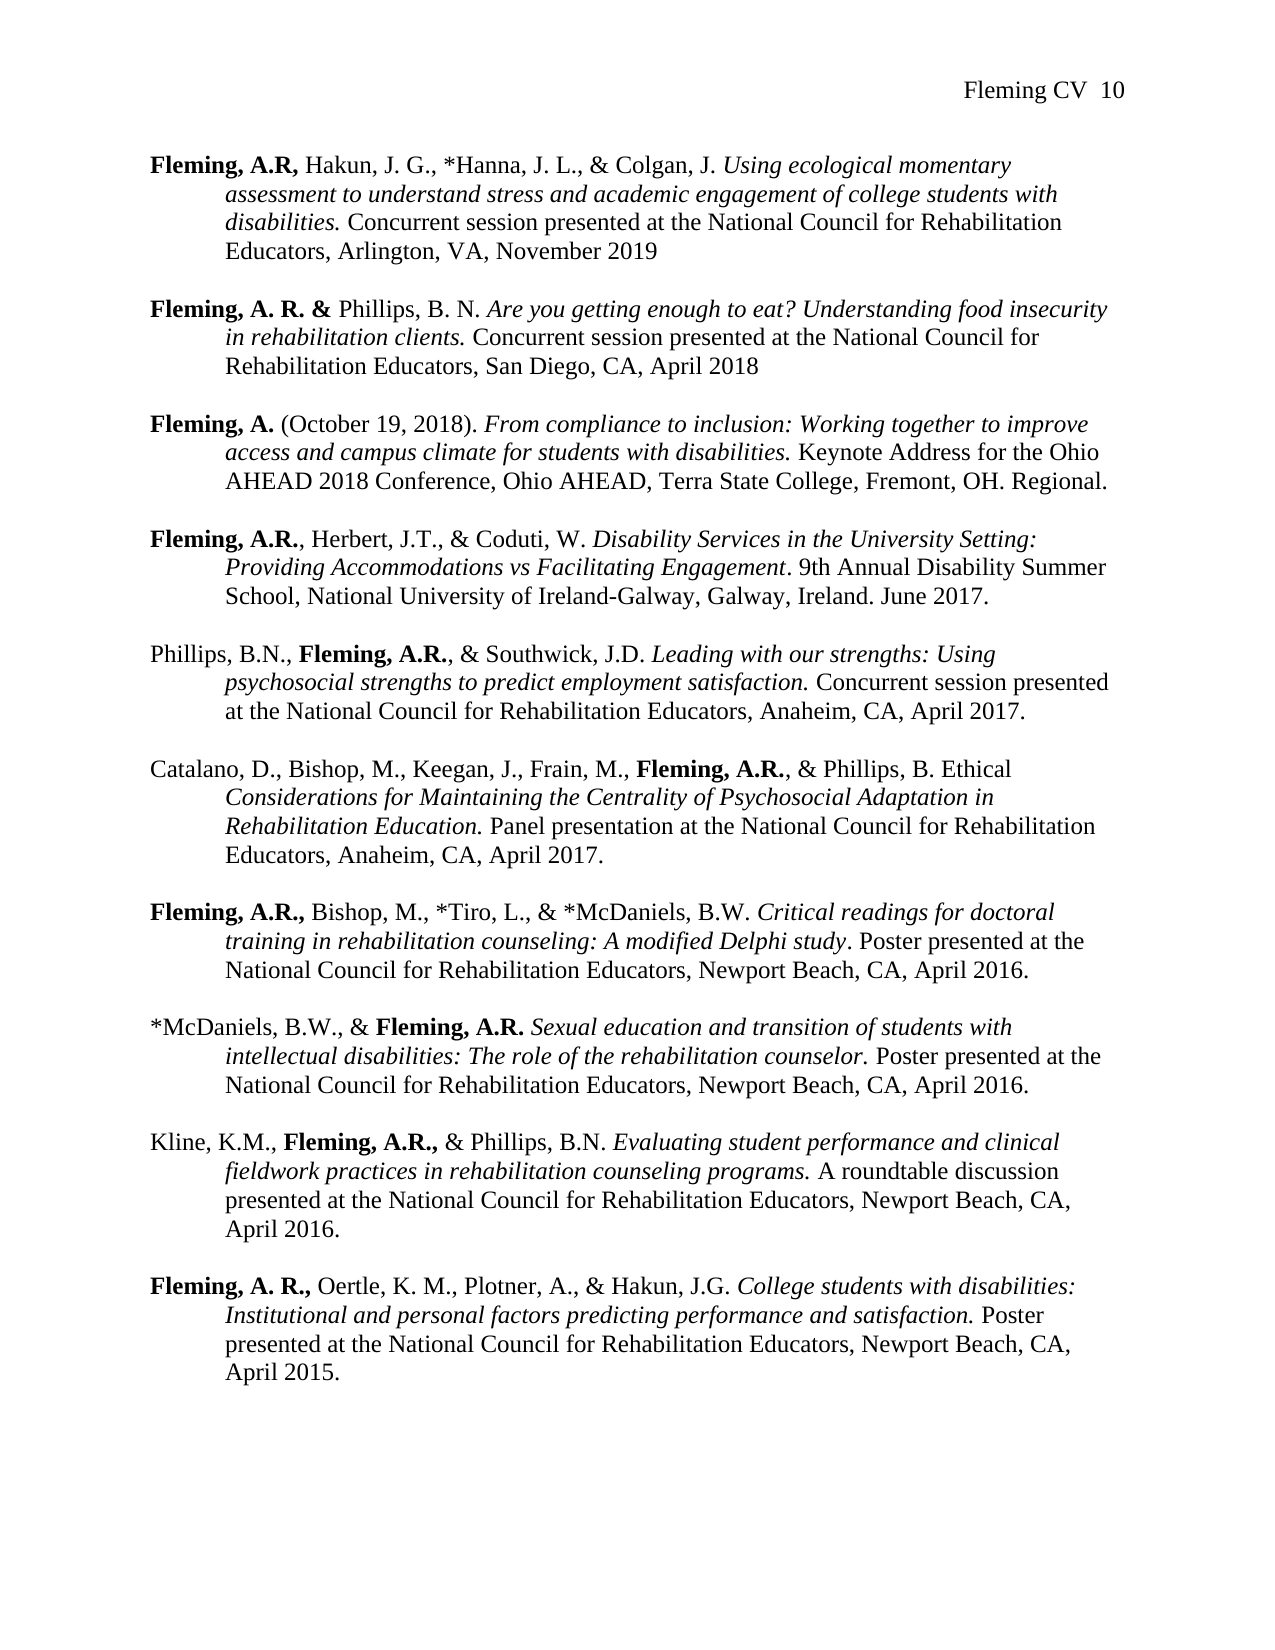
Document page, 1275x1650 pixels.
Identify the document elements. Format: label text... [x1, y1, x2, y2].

text Kline, K.M., Fleming, A.R., & Phillips, B.N. Evaluating student performance and clinical fieldwork practices in rehabilitation counseling programs. A roundtable discussion presented at the National Council for Rehabilitation Educators, Newport Beach, CA, April 2016. [150, 1127, 1125, 1242]
text Fleming, A.R., Herbert, J.T., & Coduti, W. Disability Services in the University Setting: Providing Accommodations vs Facilitating Engagement. 9th Annual Disability Summer School, National University of Ireland-Galway, Galway, Ireland. June 2017. [150, 524, 1125, 610]
text Fleming, A.R., Bishop, M., *Tiro, L., & *McDaniels, B.W. Critical readings for doctoral training in rehabilitation counseling: A modified Delphi study. Poster presented at the National Council for Rehabilitation Educators, Newport Beach, CA, April 2016. [150, 897, 1125, 984]
text *McDaniels, B.W., & Fleming, A.R. Sexual education and transition of students with intellectual disabilities: The role of the rehabilitation counselor. Poster presented at the National Council for Rehabilitation Educators, Newport Beach, CA, April 2016. [150, 1012, 1125, 1099]
text Fleming, A. R., Oertle, K. M., Plotner, A., & Hakun, J.G. College students with disabilities: Institutional and personal factors predicting performance and satisfaction. Poster presented at the National Council for Rehabilitation Educators, Newport Beach, CA, April 2015. [150, 1271, 1125, 1386]
text Fleming, A. (October 19, 2018). From compliance to inclusion: Working together to improve access and campus climate for students with disabilities. Keynote Address for the Ohio AHEAD 2018 Conference, Ohio AHEAD, Terra State College, Fremont, OH. Regional. [150, 409, 1125, 495]
text Fleming, A. R. & Phillips, B. N. Are you getting enough to eat? Understanding food insecurity in rehabilitation clients. Concurrent session presented at the National Council for Rehabilitation Educators, San Diego, CA, April 2018 [150, 294, 1125, 380]
text Catalano, D., Bishop, M., Keegan, J., Frain, M., Fleming, A.R., & Phillips, B. Ethical Considerations for Maintaining the Centrality of Psychosocial Adaptation in Rehabilitation Education. Panel presentation at the National Council for Rehabilitation Educators, Anaheim, CA, April 2017. [150, 754, 1125, 869]
text Phillips, B.N., Fleming, A.R., & Southwick, J.D. Leading with our strengths: Using psychosocial strengths to predict employment satisfaction. Concurrent session presented at the National Council for Rehabilitation Educators, Anaheim, CA, April 2017. [150, 639, 1125, 725]
text Fleming, A.R, Hakun, J. G., *Hanna, J. L., & Colgan, J. Using ecological momentary assessment to understand stress and academic engagement of college students with disabilities. Concurrent session presented at the National Council for Rehabilitation Educators, Arlington, VA, November 2019 [150, 150, 1125, 265]
